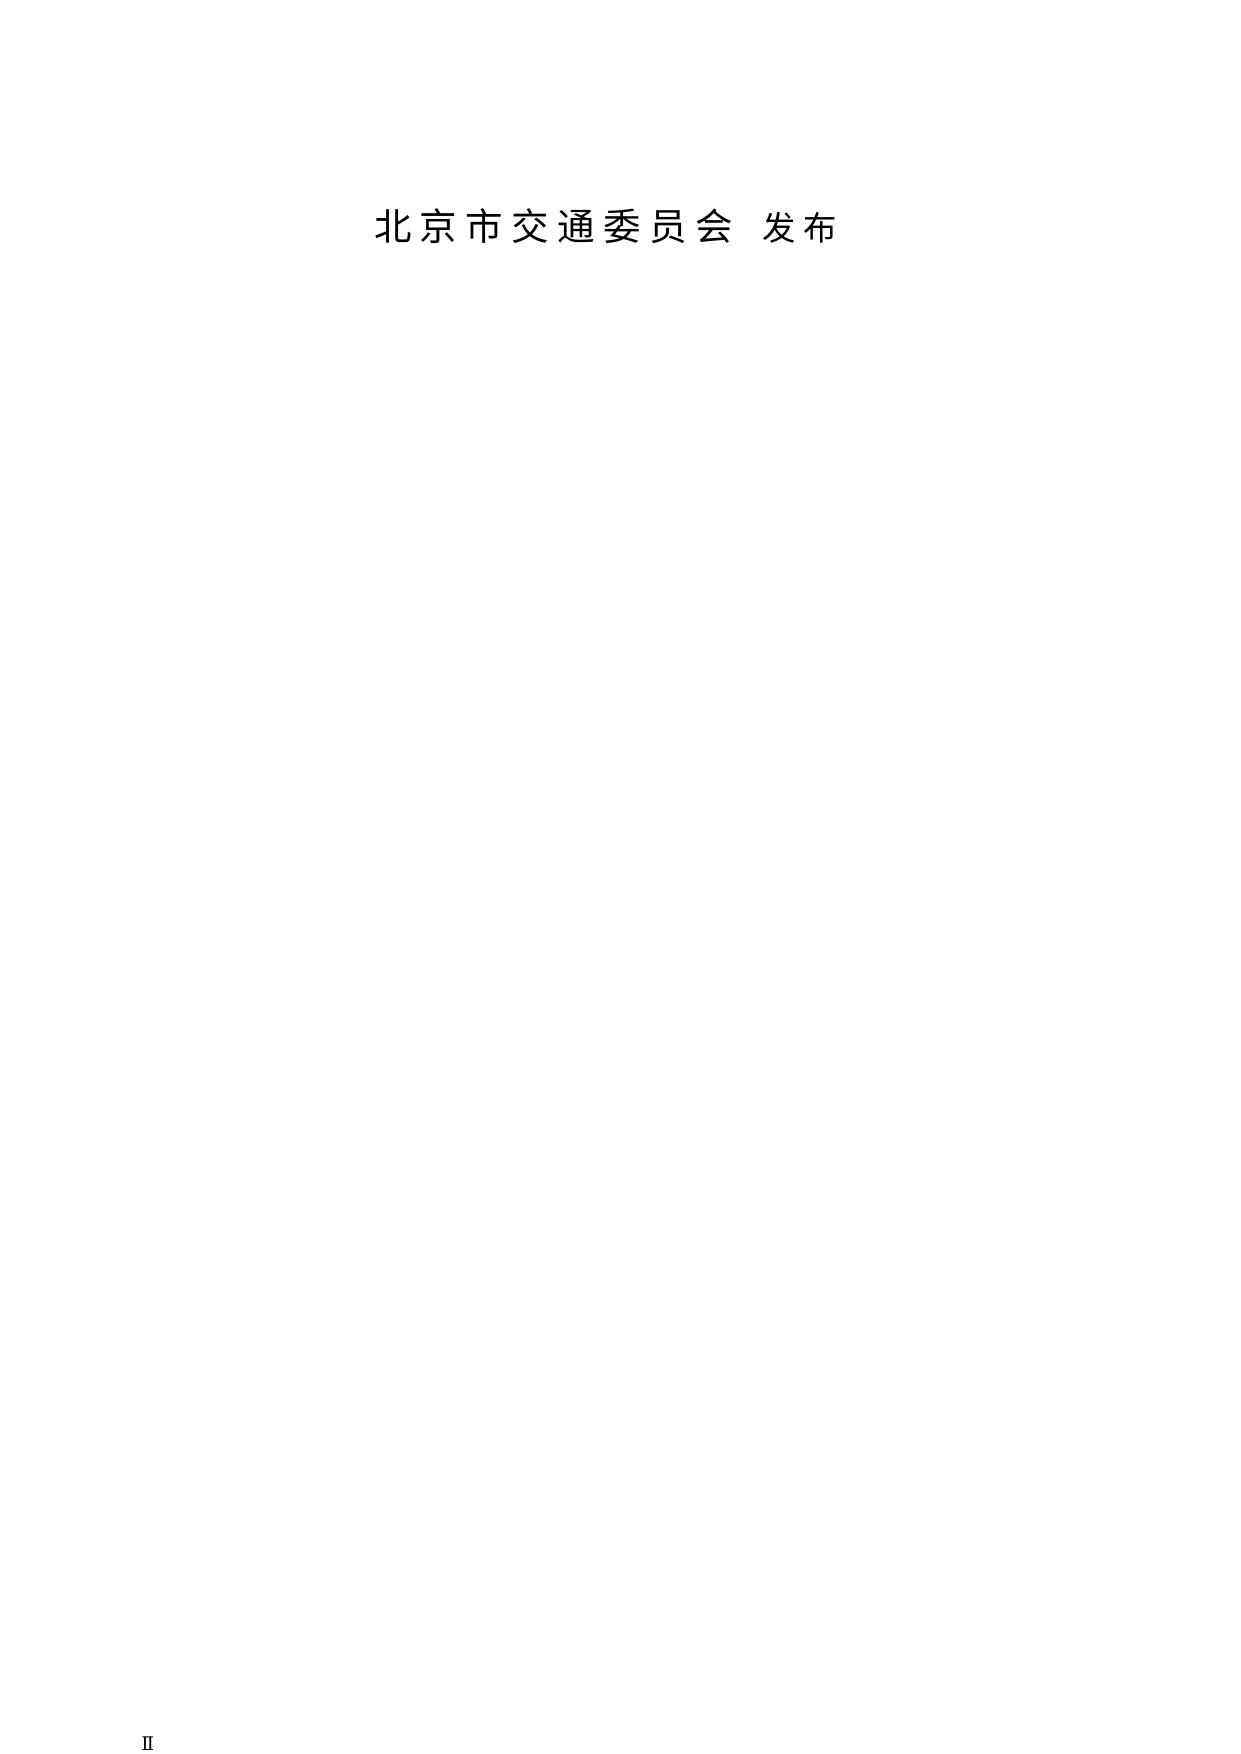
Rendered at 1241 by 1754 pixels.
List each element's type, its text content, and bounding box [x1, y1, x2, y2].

text 北 京 市 交 通 委 员 会 发 布 [118, 191, 1092, 256]
